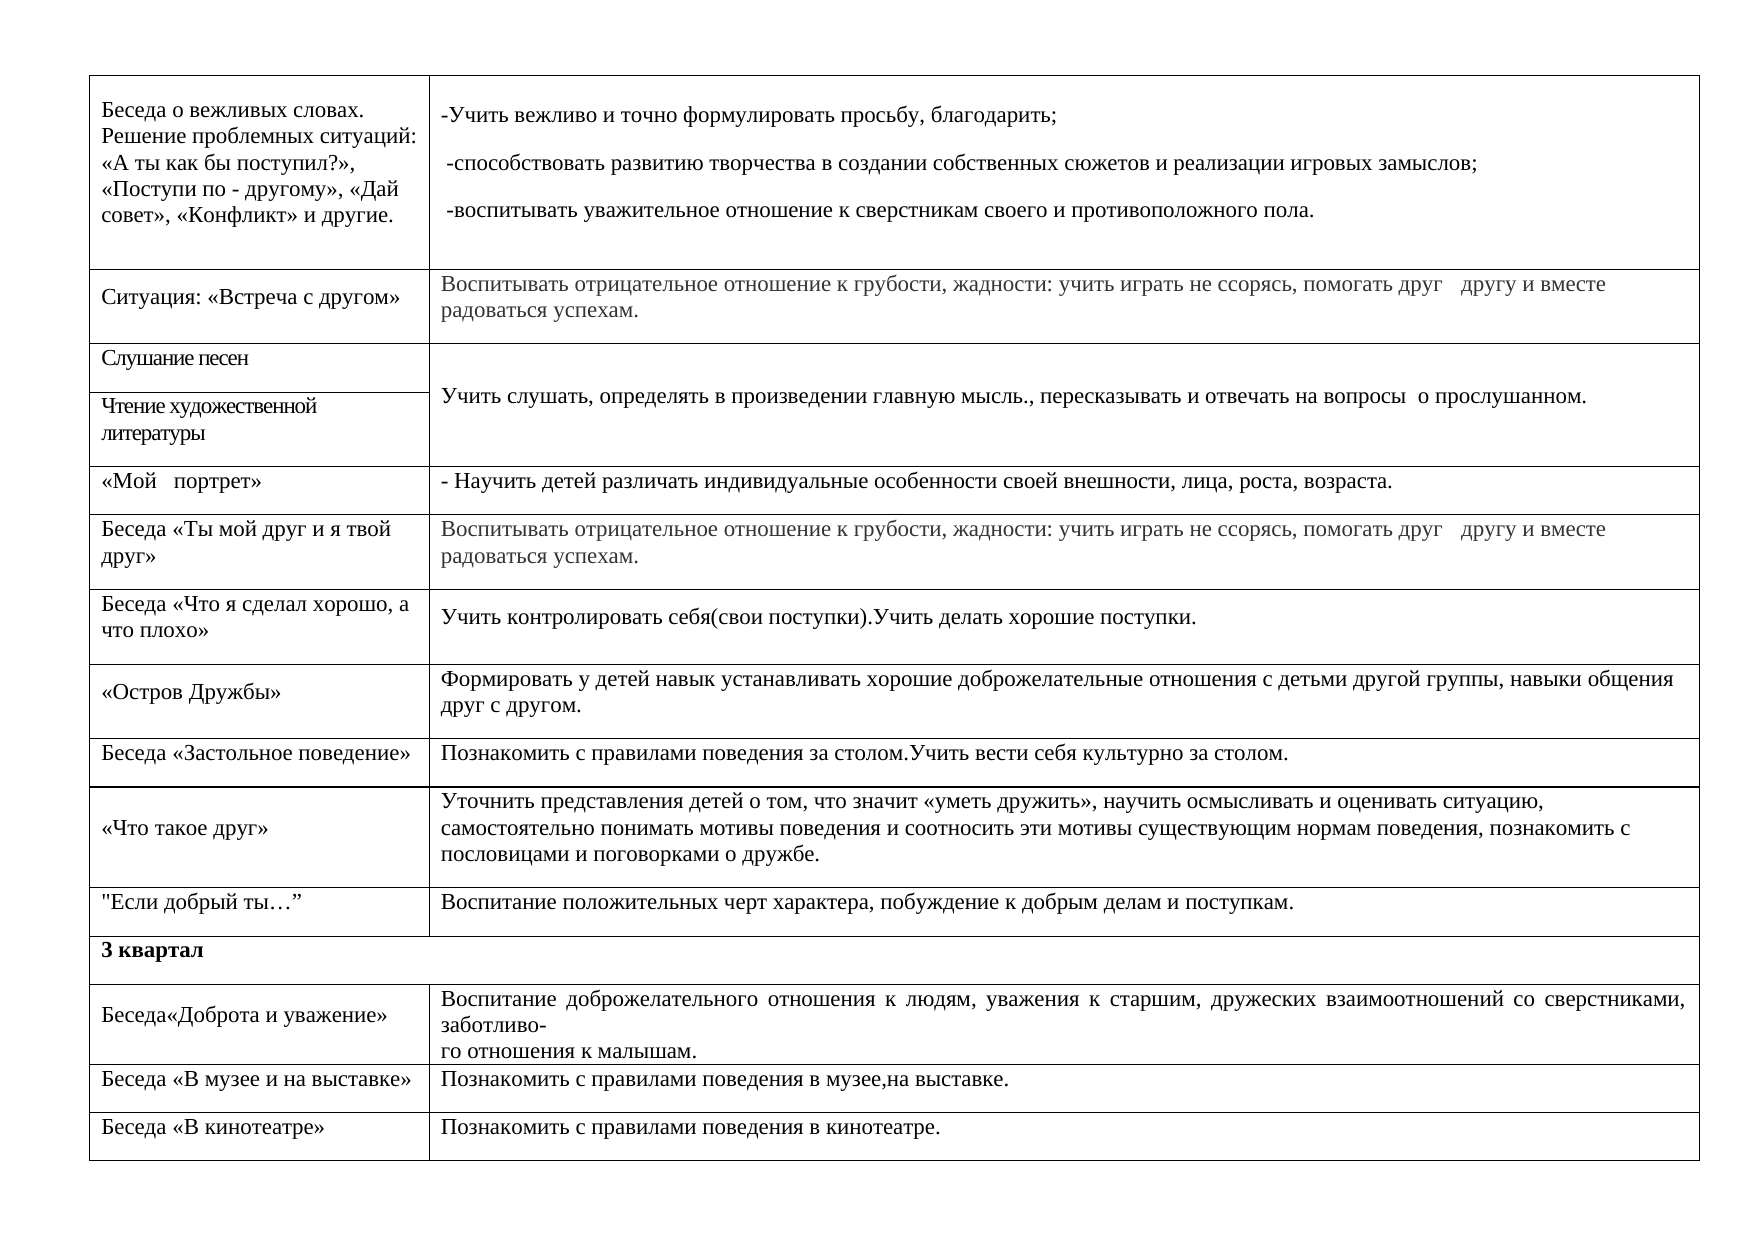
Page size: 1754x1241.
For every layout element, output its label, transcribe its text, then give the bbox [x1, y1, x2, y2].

table_cell Беседа о вежливых словах. Решение проблемных ситуаций: «А ты как бы поступил?», «Поступи по - другому», «Дай совет», «Конфликт» и другие. [90, 76, 429, 269]
table_cell Беседа «В музее и на выставке» [90, 1065, 429, 1112]
table_cell 3 квартал [90, 937, 1699, 984]
table_cell Учить слушать, определять в произведении главную мысль., пересказывать и отвечать на вопросы о прослушанном. [430, 344, 1699, 466]
table_cell Воспитание положительных черт характера, побуждение к добрым делам и поступкам. [430, 888, 1699, 936]
table_cell Уточнить представления детей о том, что значит «уметь дружить», научить осмысливать и оценивать ситуацию, самостоятельно понимать мотивы поведения и соотносить эти мотивы существующим нормам поведения, познакомить с пословицами и поговорками о дружбе. [430, 788, 1699, 887]
table_cell -Учить вежливо и точно формулировать просьбу, благодарить; -способствовать развитию творчества в создании собственных сюжетов и реализации игровых замыслов; -воспитывать уважительное отношение к сверстникам своего и противоположного пола. [430, 76, 1699, 269]
table_cell Беседа «В кинотеатре» [90, 1113, 429, 1160]
table_cell - Научить детей различать индивидуальные особенности своей внешности, лица, роста, возраста. [430, 467, 1699, 514]
table_cell Познакомить с правилами поведения в музее,на выставке. [430, 1065, 1699, 1112]
table_cell Познакомить с правилами поведения в кинотеатре. [430, 1113, 1699, 1160]
table_cell "Если добрый ты…” [90, 888, 429, 936]
table_cell «Что такое друг» [90, 788, 429, 887]
table_cell «Остров Дружбы» [90, 665, 429, 738]
table_cell Слушание песен [90, 344, 429, 392]
table_cell Учить контролировать себя(свои поступки).Учить делать хорошие поступки. [430, 590, 1699, 663]
table_cell Воспитывать отрицательное отношение к грубости, жадности: учить играть не ссорясь, помогать друг другу и вместе радоваться успехам. [430, 270, 1699, 343]
table_cell Беседа«Доброта и уважение» [90, 985, 429, 1064]
table_cell Ситуация: «Встреча с другом» [90, 270, 429, 343]
table_cell Формировать у детей навык устанавливать хорошие доброжелательные отношения с детьми другой группы, навыки общения друг с другом. [430, 665, 1699, 738]
table_cell Воспитание доброжелательного отношения к людям, уважения к старшим, дружеских взаимоотношений со сверстниками, заботливо- го отношения к малышам. [430, 985, 1699, 1064]
table_cell Беседа «Застольное поведение» [90, 739, 429, 786]
table_cell Чтение художественной литературы [90, 393, 429, 466]
table_cell Беседа «Что я сделал хорошо, а что плохо» [90, 590, 429, 663]
table_cell Познакомить с правилами поведения за столом.Учить вести себя культурно за столом. [430, 739, 1699, 786]
table_cell Воспитывать отрицательное отношение к грубости, жадности: учить играть не ссорясь, помогать друг другу и вместе радоваться успехам. [430, 515, 1699, 589]
table_cell Беседа «Ты мой друг и я твой друг» [90, 515, 429, 589]
table_cell «Мой портрет» [90, 467, 429, 514]
